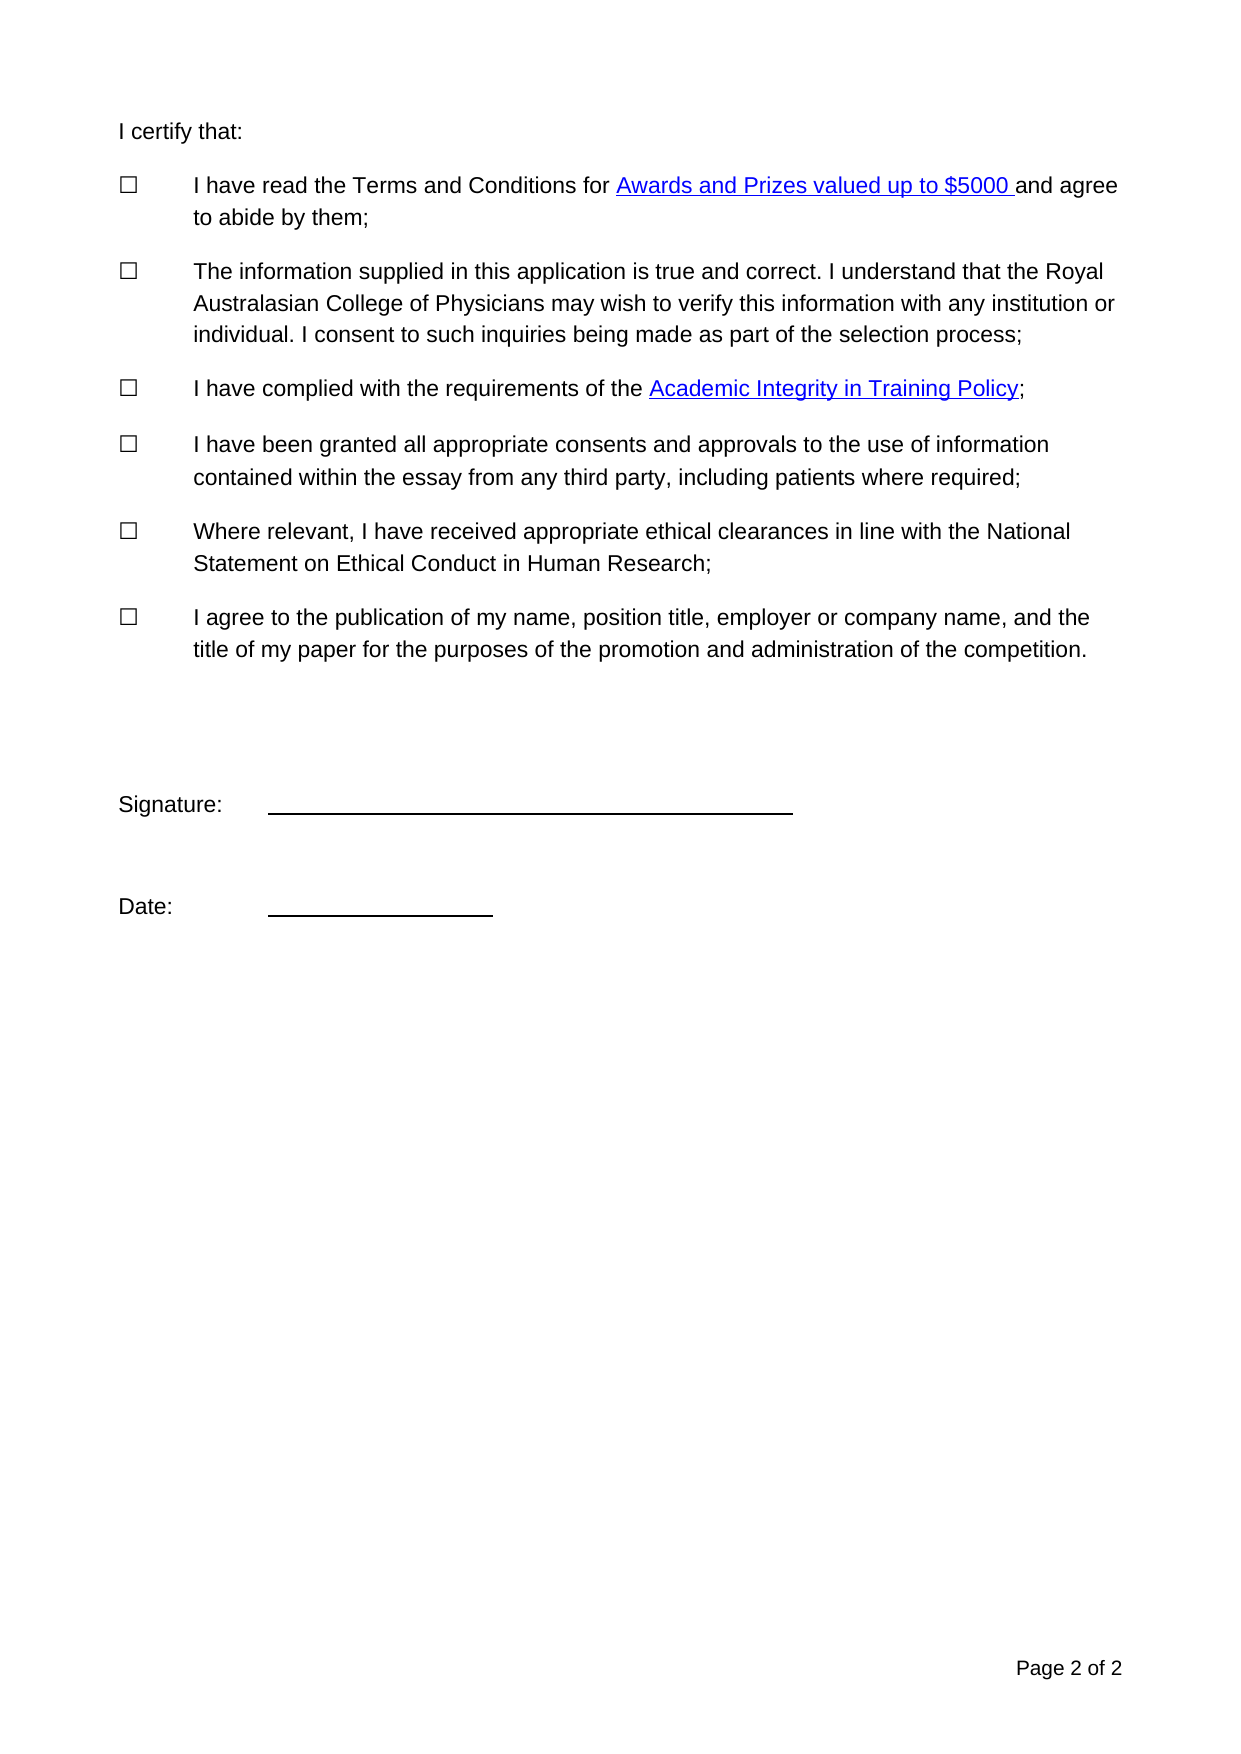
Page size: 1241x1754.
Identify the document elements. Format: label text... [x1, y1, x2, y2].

text Signature: [118, 791, 1122, 817]
text I agree to the publication of my name, position title, employer or company name, and the title of my paper for the purposes of the promotion and administration of the competition. [118, 601, 1122, 662]
text I have complied with the requirements of the Academic Integrity in Training Policy; [118, 372, 1122, 403]
text I certify that: [118, 118, 1122, 144]
text I have been granted all appropriate consents and approvals to the use of information contained within the essay from any third party, including patients where required; [118, 428, 1122, 490]
text Date: [118, 893, 1122, 919]
text The information supplied in this application is true and correct. I understand that the Royal Australasian College of Physicians may wish to verify this information with any institution or individual. I consent to such inquiries being made as part of the selection process; [118, 255, 1122, 347]
text Where relevant, I have received appropriate ethical clearances in line with the National Statement on Ethical Conduct in Human Research; [118, 514, 1122, 576]
text I have read the Terms and Conditions for and agree to abide by them; [118, 169, 1122, 231]
